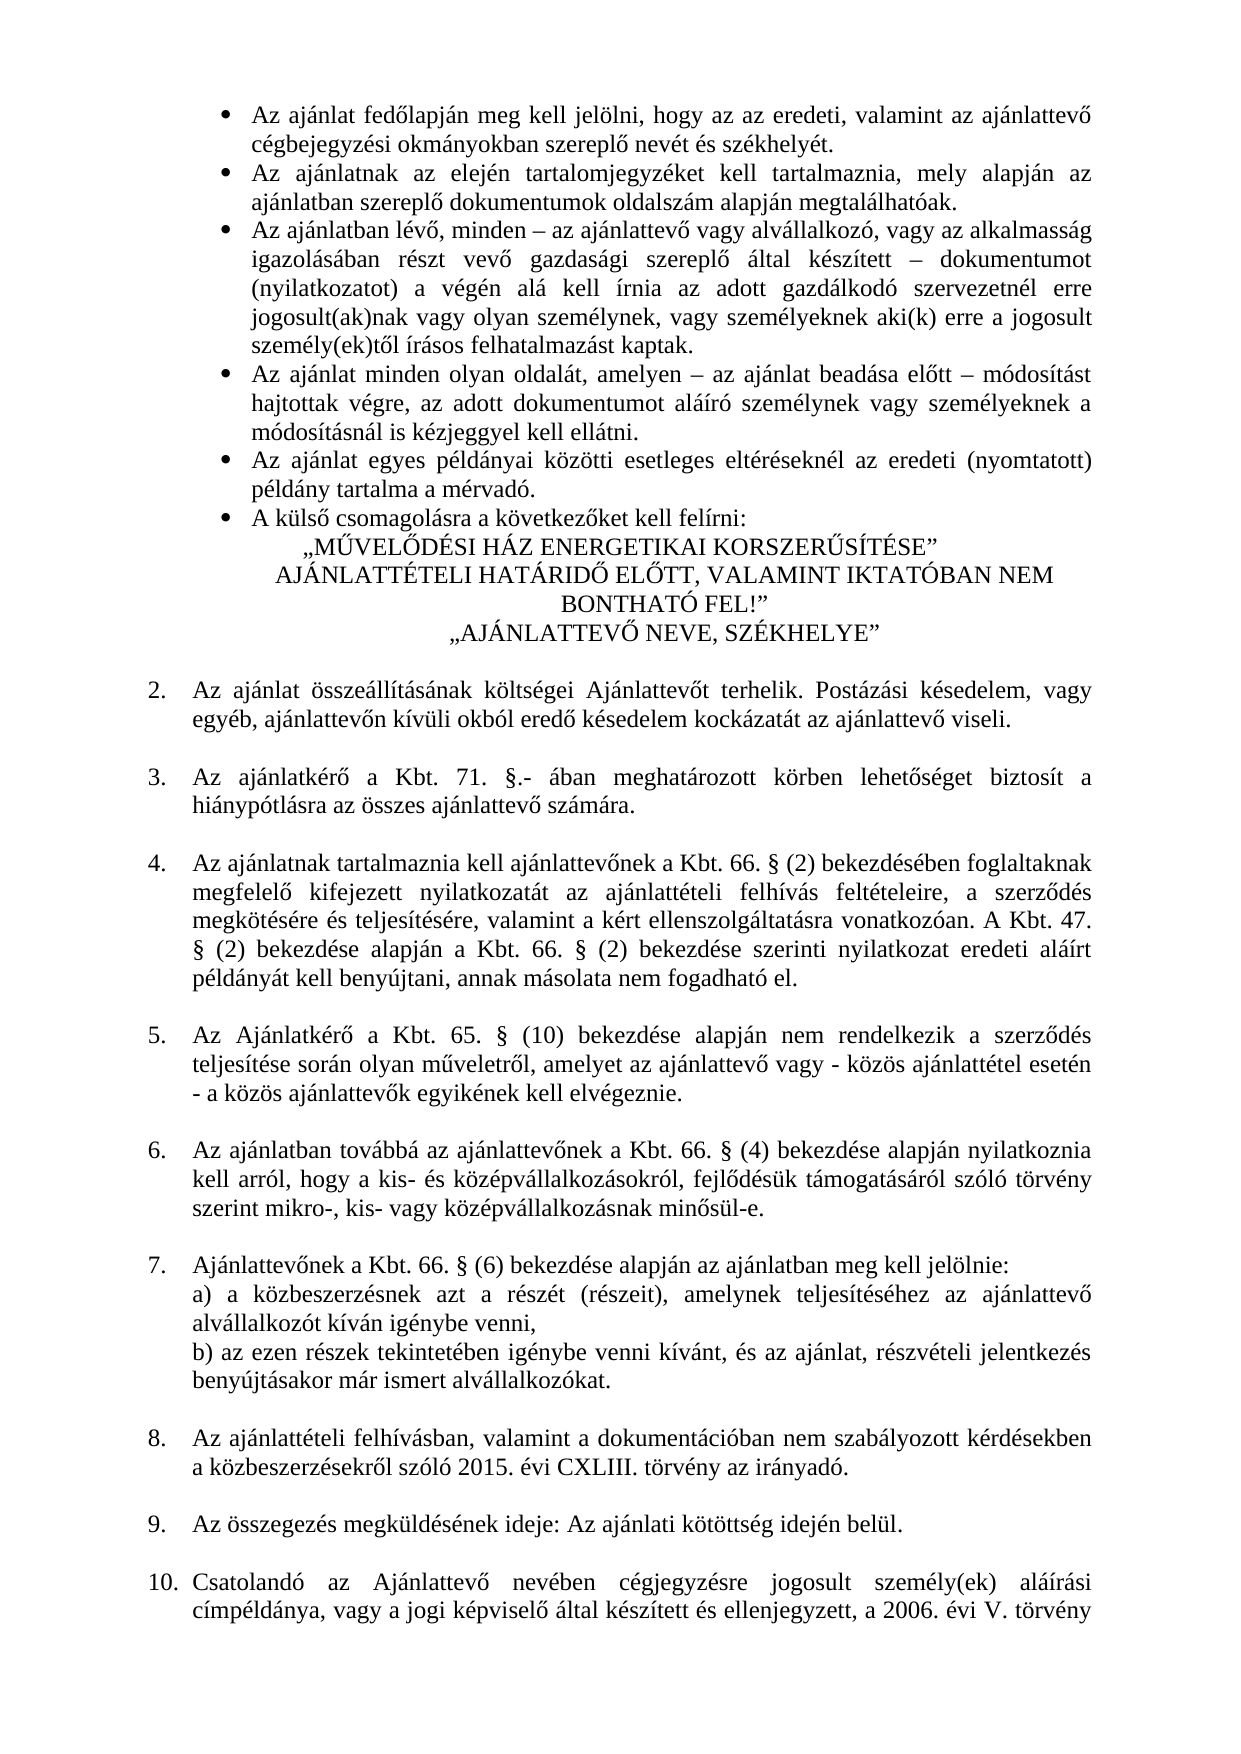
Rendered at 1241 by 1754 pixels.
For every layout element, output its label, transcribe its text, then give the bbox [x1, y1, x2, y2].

text b) az ezen részek tekintetében igénybe venni kívánt, és az ajánlat, részvételi jelentkezés benyújtásakor már ismert alvállalkozókat. [192, 1337, 1093, 1394]
text AJÁNLATTÉTELI HATÁRIDŐ ELŐTT, VALAMINT IKTATÓBAN NEM BONTHATÓ FEL!” „AJÁNLATTEVŐ NEVE, SZÉKHELYE” [236, 560, 1093, 647]
list Az ajánlatban lévő, minden – az ajánlattevő vagy alvállalkozó, vagy az alkalmasság igazolásában részt vevő gazdasági szereplő által készített – dokumentumot (nyilatkozatot) a végén alá kell írnia az adott gazdálkodó szervezetnél erre jogosult(ak)nak vagy olyan személynek, vagy személyeknek aki(k) erre a jogosult személy(ek)től írásos felhatalmazást kaptak. [221, 215, 1093, 359]
list Az ajánlat fedőlapján meg kell jelölni, hogy az az eredeti, valamint az ajánlattevő cégbejegyzési okmányokban szereplő nevét és székhelyét. [221, 100, 1093, 158]
list Az ajánlattételi felhívásban, valamint a dokumentációban nem szabályozott kérdésekben a közbeszerzésekről szóló 2015. évi CXLIII. törvény az irányadó. [148, 1423, 1093, 1480]
list Az Ajánlatkérő a Kbt. 65. § (10) bekezdése alapján nem rendelkezik a szerződés teljesítése során olyan műveletről, amelyet az ajánlattevő vagy - közös ajánlattétel esetén - a közös ajánlattevők egyikének kell elvégeznie. [148, 1020, 1093, 1107]
list Az ajánlat egyes példányai közötti esetleges eltéréseknél az eredeti (nyomtatott) példány tartalma a mérvadó. [221, 445, 1093, 503]
text „Művelődési Ház energetikai korszerűsítése” [148, 532, 1093, 560]
list Az összegezés megküldésének ideje: Az ajánlati kötöttség idején belül. [148, 1509, 1093, 1538]
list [148, 1567, 1093, 1624]
list Ajánlattevőnek a Kbt. 66. § (6) bekezdése alapján az ajánlatban meg kell jelölnie: [148, 1250, 1093, 1279]
list A külső csomagolásra a következőket kell felírni: [221, 503, 1093, 532]
text a) a közbeszerzésnek azt a részét (részeit), amelynek teljesítéséhez az ajánlattevő alvállalkozót kíván igénybe venni, [192, 1279, 1093, 1337]
list Az ajánlatnak tartalmaznia kell ajánlattevőnek a Kbt. 66. § (2) bekezdésében foglaltaknak megfelelő kifejezett nyilatkozatát az ajánlattételi felhívás feltételeire, a szerződés megkötésére és teljesítésére, valamint a kért ellenszolgáltatásra vonatkozóan. A Kbt. 47. § (2) bekezdése alapján a Kbt. 66. § (2) bekezdése szerinti nyilatkozat eredeti aláírt példányát kell benyújtani, annak másolata nem fogadható el. [148, 848, 1093, 992]
list Az ajánlatnak az elején tartalomjegyzéket kell tartalmaznia, mely alapján az ajánlatban szereplő dokumentumok oldalszám alapján megtalálhatóak. [221, 158, 1093, 215]
list Az ajánlat minden olyan oldalát, amelyen – az ajánlat beadása előtt – módosítást hajtottak végre, az adott dokumentumot aláíró személynek vagy személyeknek a módosításnál is kézjeggyel kell ellátni. [221, 359, 1093, 445]
list Az ajánlat összeállításának költségei Ajánlattevőt terhelik. Postázási késedelem, vagy egyéb, ajánlattevőn kívüli okból eredő késedelem kockázatát az ajánlattevő viseli. [148, 675, 1093, 733]
list Az ajánlatkérő a Kbt. 71. §.- ában meghatározott körben lehetőséget biztosít a hiánypótlásra az összes ajánlattevő számára. [148, 762, 1093, 819]
list Az ajánlatban továbbá az ajánlattevőnek a Kbt. 66. § (4) bekezdése alapján nyilatkoznia kell arról, hogy a kis- és középvállalkozásokról, fejlődésük támogatásáról szóló törvény szerint mikro-, kis- vagy középvállalkozásnak minősül-e. [148, 1135, 1093, 1222]
